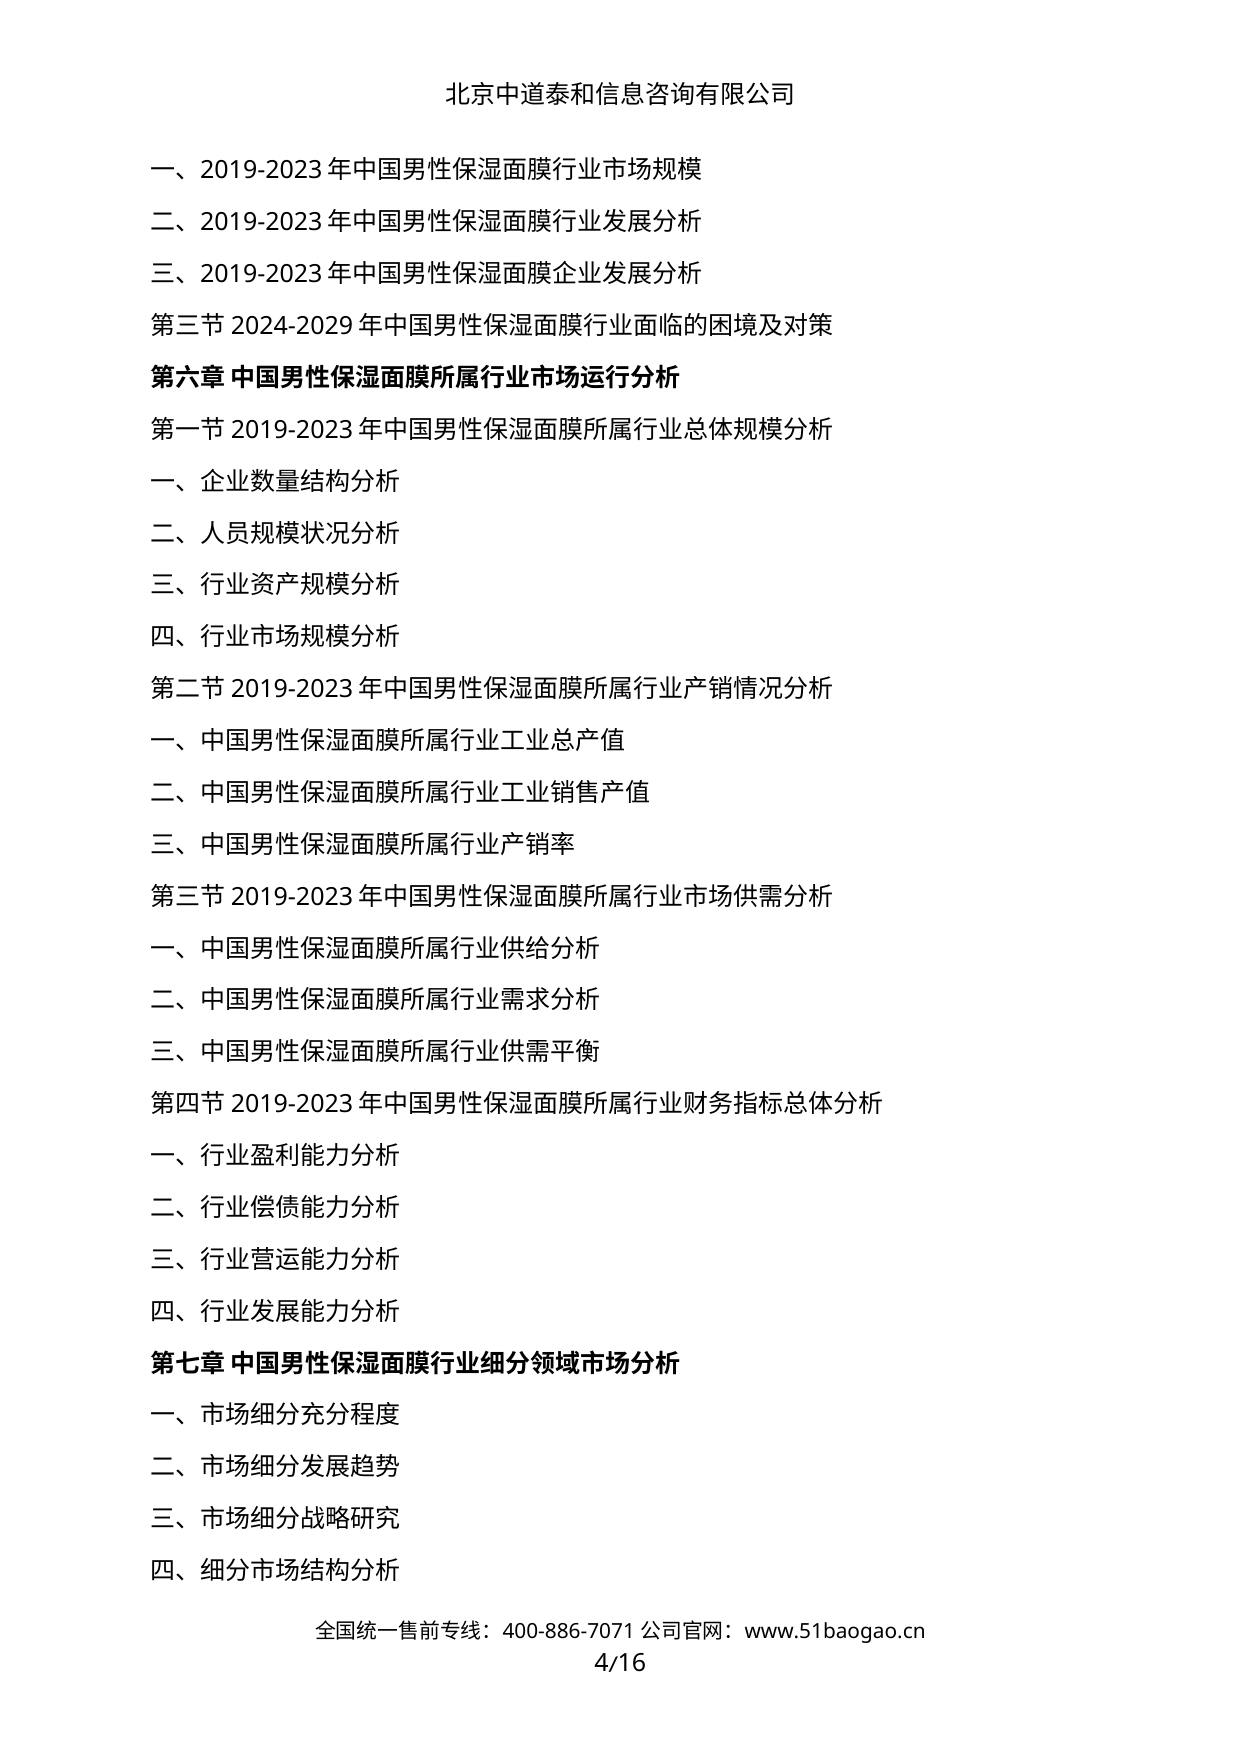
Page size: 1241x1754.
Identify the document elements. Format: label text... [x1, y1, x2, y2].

text 第二节 2019-2023年中国男性保湿面膜所属行业产销情况分析 [150, 669, 1090, 705]
text 一、企业数量结构分析 [150, 461, 1090, 497]
text 第七章 中国男性保湿面膜行业细分领域市场分析 [150, 1343, 1090, 1379]
text 二、2019-2023年中国男性保湿面膜行业发展分析 [150, 202, 1090, 238]
text 三、中国男性保湿面膜所属行业产销率 [150, 824, 1090, 861]
text 第三节 2024-2029年中国男性保湿面膜行业面临的困境及对策 [150, 306, 1090, 342]
text 三、2019-2023年中国男性保湿面膜企业发展分析 [150, 254, 1090, 290]
text 二、行业偿债能力分析 [150, 1187, 1090, 1224]
text 四、细分市场结构分析 [150, 1551, 1090, 1587]
text 四、行业市场规模分析 [150, 617, 1090, 653]
text 三、市场细分战略研究 [150, 1499, 1090, 1535]
text 四、行业发展能力分析 [150, 1291, 1090, 1327]
text 二、市场细分发展趋势 [150, 1447, 1090, 1483]
text 二、中国男性保湿面膜所属行业工业销售产值 [150, 772, 1090, 809]
text 二、人员规模状况分析 [150, 513, 1090, 549]
text 第六章 中国男性保湿面膜所属行业市场运行分析 [150, 357, 1090, 394]
text 二、中国男性保湿面膜所属行业需求分析 [150, 980, 1090, 1016]
text 第一节 2019-2023年中国男性保湿面膜所属行业总体规模分析 [150, 409, 1090, 446]
text 三、行业资产规模分析 [150, 565, 1090, 601]
text 三、中国男性保湿面膜所属行业供需平衡 [150, 1032, 1090, 1068]
text 一、中国男性保湿面膜所属行业供给分析 [150, 928, 1090, 964]
text 第三节 2019-2023年中国男性保湿面膜所属行业市场供需分析 [150, 876, 1090, 912]
text 一、中国男性保湿面膜所属行业工业总产值 [150, 721, 1090, 757]
text 一、行业盈利能力分析 [150, 1136, 1090, 1172]
text 一、2019-2023年中国男性保湿面膜行业市场规模 [150, 150, 1090, 186]
text 三、行业营运能力分析 [150, 1239, 1090, 1276]
text 一、市场细分充分程度 [150, 1395, 1090, 1431]
text 第四节 2019-2023年中国男性保湿面膜所属行业财务指标总体分析 [150, 1084, 1090, 1120]
